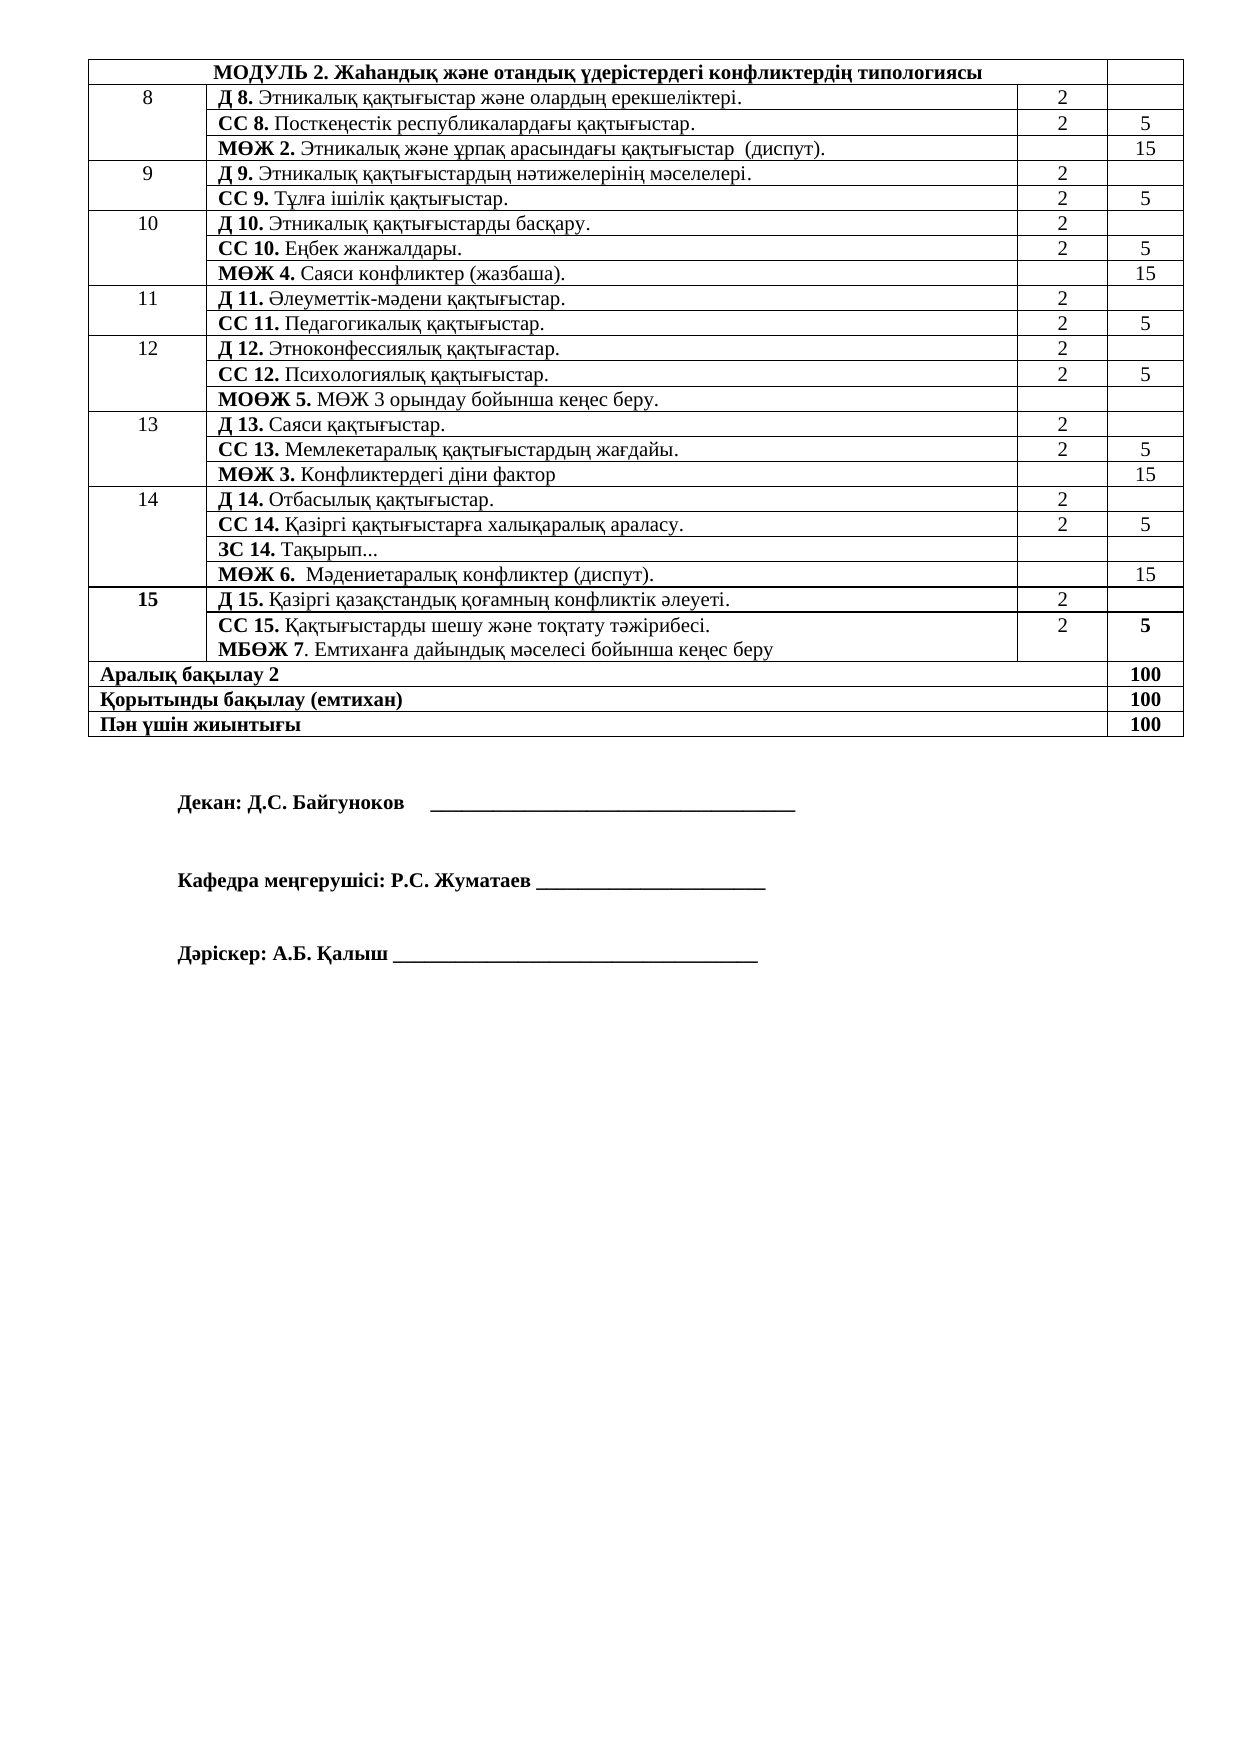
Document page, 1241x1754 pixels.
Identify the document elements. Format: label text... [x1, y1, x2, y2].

table_cell [1018, 136, 1107, 159]
table_cell 100 [1108, 662, 1183, 686]
table_cell 11 [89, 286, 206, 335]
table_cell 10 [89, 211, 206, 285]
table_cell МӨЖ 3. Конфликтердегі діни фактор [207, 462, 1017, 486]
table_cell 12 [89, 336, 206, 411]
table_cell 5 [1108, 311, 1183, 335]
table_cell Д 10. Этникалық қақтығыстарды басқару. [207, 211, 1017, 235]
table_cell 100 [1108, 712, 1183, 736]
table_cell 5 [1108, 512, 1183, 536]
table_cell 13 [89, 412, 206, 486]
table_cell 5 [1108, 437, 1183, 461]
table_cell 15 [1108, 462, 1183, 486]
table_cell 15 [1108, 136, 1183, 159]
table_cell МОӨЖ 5. МӨЖ 3 орындау бойынша кеңес беру. [207, 387, 1017, 411]
table_cell [1108, 588, 1183, 611]
table_cell 2 [1018, 512, 1107, 536]
table_cell [1108, 211, 1183, 235]
table_cell [1018, 537, 1107, 561]
table_cell 15 [1108, 261, 1183, 285]
table_cell ЗС 14. Тақырып... [207, 537, 1017, 561]
table_cell 14 [89, 487, 206, 586]
table_cell СС 14. Қазіргі қақтығыстарға халықаралық араласу. [207, 512, 1017, 536]
table_cell 2 [1018, 361, 1107, 386]
table_cell МОДУЛЬ 2. Жаһандық және отандық үдерістердегі конфликтердің типологиясы [89, 60, 1107, 84]
table_cell Д 12. Этноконфессиялық қақтығастар. [207, 336, 1017, 360]
table_cell СС 9. Тұлға ішілік қақтығыстар. [207, 186, 1017, 210]
table_cell Д 9. Этникалық қақтығыстардың нәтижелерінің мәселелері. [207, 161, 1017, 185]
table_cell 2 [1018, 336, 1107, 360]
table_cell 15 [1108, 562, 1183, 586]
text Дәріскер: А.Б. Қалыш ___________________________________ [177, 941, 1152, 965]
table_cell МӨЖ 2. Этникалық және ұрпақ арасындағы қақтығыстар (диспут). [207, 136, 1017, 159]
table_cell [1108, 85, 1183, 109]
table_cell СС 15. Қақтығыстарды шешу және тоқтату тәжірибесі. МБӨЖ 7. Емтиханға дайындық мәселесі бойынша кеңес беру [207, 613, 1017, 661]
table_cell 5 [1108, 236, 1183, 260]
table_cell [1018, 387, 1107, 411]
table_cell [1108, 60, 1183, 84]
table_cell 2 [1018, 311, 1107, 335]
table_cell СС 11. Педагогикалық қақтығыстар. [207, 311, 1017, 335]
table_cell 2 [1018, 613, 1107, 661]
table_cell 100 [1108, 687, 1183, 711]
table_cell 5 [1108, 361, 1183, 386]
table_cell Аралық бақылау 2 [89, 662, 1107, 686]
table_cell [1108, 537, 1183, 561]
table_cell [1108, 387, 1183, 411]
text Кафедра меңгерушісі: Р.С. Жуматаев ______________________ [177, 868, 1152, 892]
table_cell Д 15. Қазіргі қазақстандық қоғамның конфликтік әлеуеті. [207, 588, 1017, 611]
table_cell [1108, 336, 1183, 360]
table_cell 2 [1018, 186, 1107, 210]
table_cell СС 12. Психологиялық қақтығыстар. [207, 361, 1017, 386]
table_cell 2 [1018, 437, 1107, 461]
table_cell 2 [1018, 236, 1107, 260]
table_cell [1108, 487, 1183, 511]
table_cell 8 [89, 85, 206, 159]
text Декан: Д.С. Байгуноков ___________________________________ [177, 790, 1152, 814]
table_cell СС 10. Еңбек жанжалдары. [207, 236, 1017, 260]
table_cell Д 11. Әлеуметтік-мәдени қақтығыстар. [207, 286, 1017, 310]
table_cell 2 [1018, 588, 1107, 611]
table_cell 15 [89, 588, 206, 661]
table_cell 2 [1018, 487, 1107, 511]
table_cell [1108, 161, 1183, 185]
table_cell Қорытынды бақылау (емтихан) [89, 687, 1107, 711]
table_cell СС 13. Мемлекетаралық қақтығыстардың жағдайы. [207, 437, 1017, 461]
table_cell 2 [1018, 211, 1107, 235]
table_cell 2 [1018, 161, 1107, 185]
table_cell 2 [1018, 412, 1107, 436]
table_cell 2 [1018, 85, 1107, 109]
table_cell 5 [1108, 110, 1183, 134]
table_cell 9 [89, 161, 206, 210]
table_cell [1018, 562, 1107, 586]
table_cell [1018, 462, 1107, 486]
table_cell МӨЖ 4. Саяси конфликтер (жазбаша). [207, 261, 1017, 285]
table_cell [1108, 286, 1183, 310]
table_cell [1108, 412, 1183, 436]
table_cell Д 13. Саяси қақтығыстар. [207, 412, 1017, 436]
table_cell [1018, 261, 1107, 285]
table_cell 2 [1018, 286, 1107, 310]
table_cell 5 [1108, 613, 1183, 661]
table_cell 2 [1018, 110, 1107, 134]
table_cell МӨЖ 6. Мәдениетаралық конфликтер (диспут). [207, 562, 1017, 586]
table_cell Д 14. Отбасылық қақтығыстар. [207, 487, 1017, 511]
table_cell Д 8. Этникалық қақтығыстар және олардың ерекшеліктері. [207, 85, 1017, 109]
table_cell 5 [1108, 186, 1183, 210]
table_cell Пән үшін жиынтығы [89, 712, 1107, 736]
table_cell СС 8. Посткеңестік республикалардағы қақтығыстар. [207, 110, 1017, 134]
